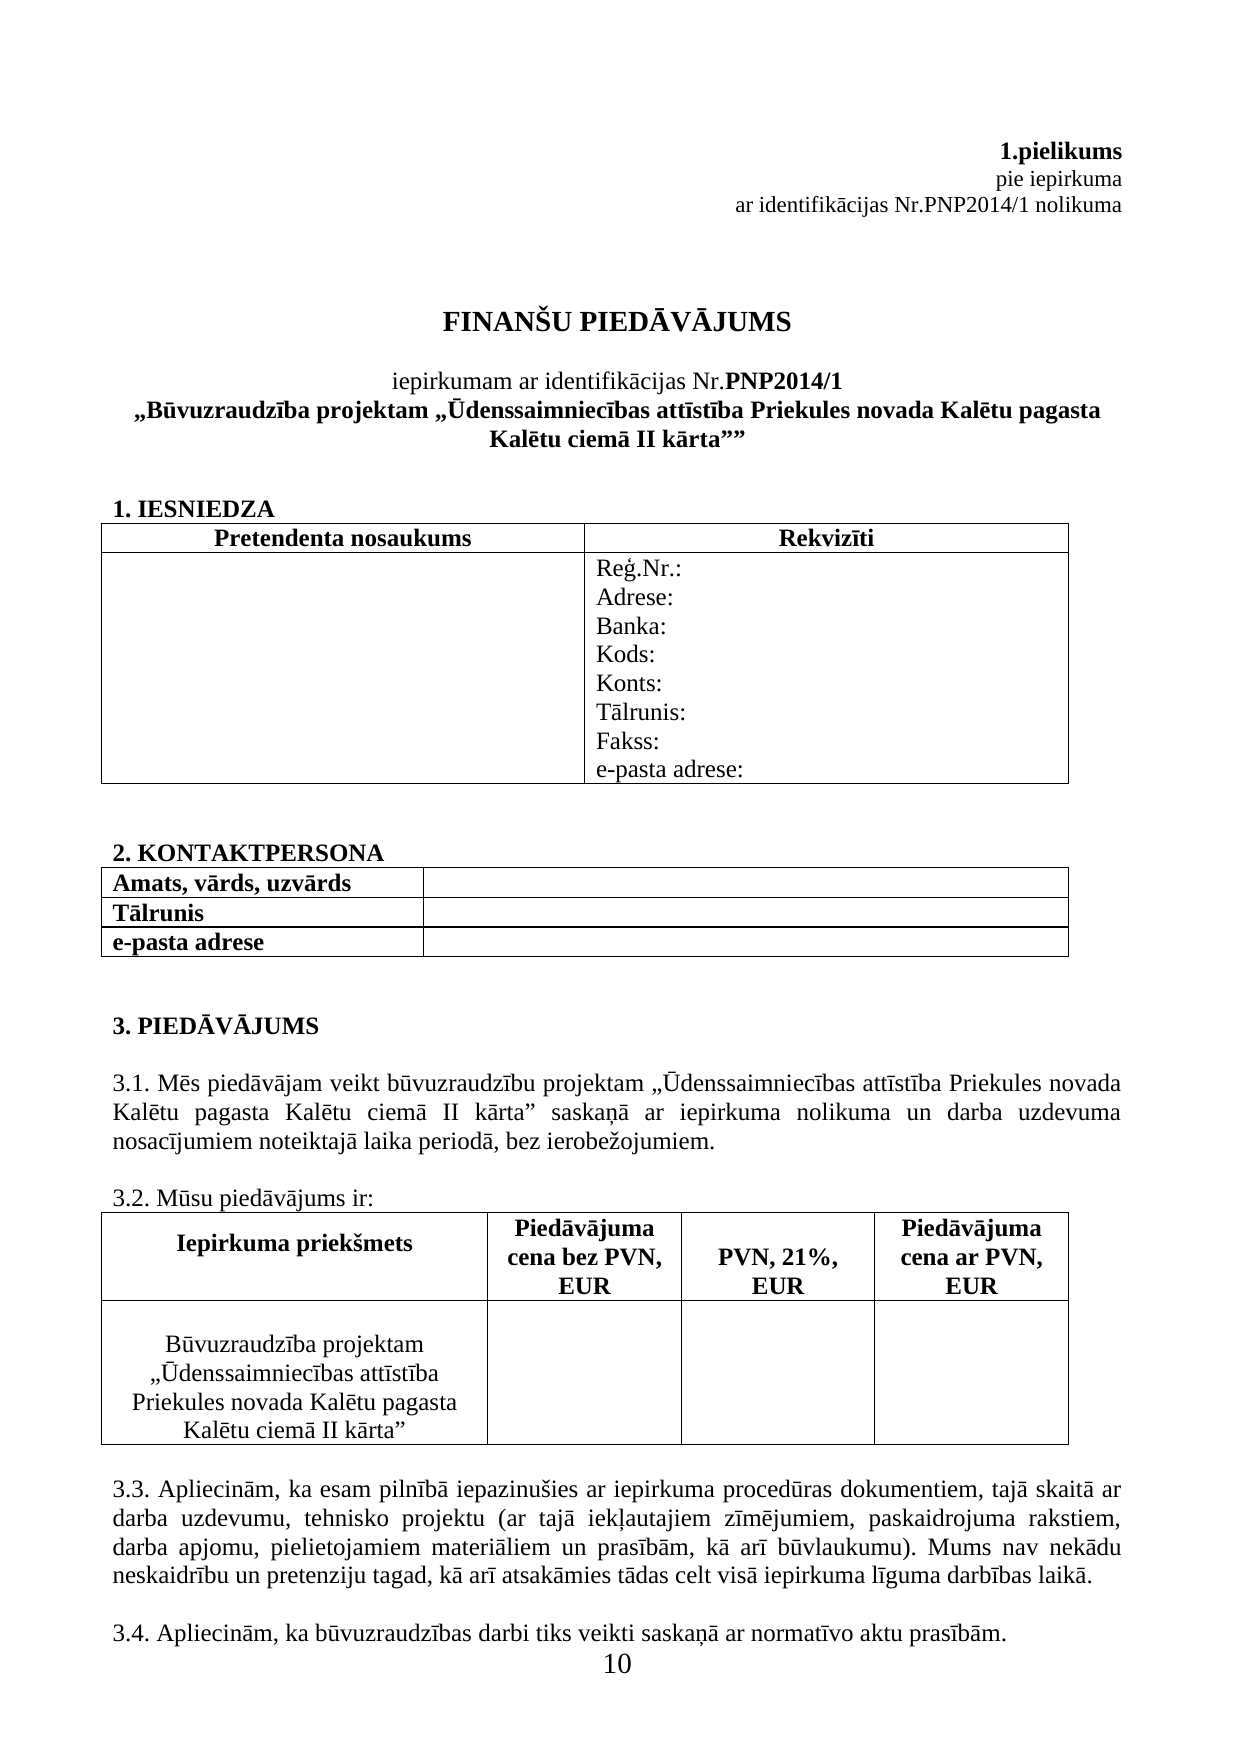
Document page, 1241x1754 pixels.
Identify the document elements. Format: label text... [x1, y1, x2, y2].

text 3.3. Apliecinām, ka esam pilnībā iepazinušies ar iepirkuma procedūras dokumentiem, tajā skaitā ar darba uzdevumu, tehnisko projektu (ar tajā iekļautajiem zīmējumiem, paskaidrojuma rakstiem, darba apjomu, pielietojamiem materiāliem un prasībām, kā arī būvlaukumu). Mums nav nekādu neskaidrību un pretenziju tagad, kā arī atsakāmies tādas celt visā iepirkuma līguma darbības laikā. [112, 1474, 1122, 1589]
text 2. KONTAKTPERSONA [112, 838, 1122, 867]
text 3. PIEDĀVĀJUMS [112, 1011, 1122, 1040]
table_cell [875, 1301, 1068, 1444]
text pie iepirkuma [112, 165, 1122, 191]
table_header Rekvizīti [585, 524, 1068, 552]
table_cell Reģ.Nr.: Adrese: Banka: Kods: Konts: Tālrunis: Fakss: e-pasta adrese: [585, 553, 1068, 783]
text 1.pielikums [112, 136, 1122, 165]
table_cell [682, 1301, 874, 1444]
text FINANŠU PIEDĀVĀJUMS [112, 304, 1122, 337]
text 3.2. Mūsu piedāvājums ir: [112, 1183, 1122, 1212]
table_cell Būvuzraudzība projektam „Ūdenssaimniecības attīstība Priekules novada Kalētu pagasta Kalētu ciemā II kārta” [102, 1301, 487, 1444]
table_cell [102, 553, 584, 783]
text „Būvuzraudzība projektam „Ūdenssaimniecības attīstība Priekules novada Kalētu pagasta Kalētu ciemā II kārta”” [112, 395, 1122, 452]
table_cell Tālrunis [102, 898, 423, 926]
table_header Piedāvājuma cena bez PVN, EUR [488, 1213, 681, 1299]
table_cell [424, 898, 1068, 926]
table_header Pretendenta nosaukums [102, 524, 584, 552]
text 1. IESNIEDZA [112, 494, 1122, 522]
table_header Amats, vārds, uzvārds [102, 868, 423, 897]
text 3.4. Apliecinām, ka būvuzraudzības darbi tiks veikti saskaņā ar normatīvo aktu prasībām. [112, 1618, 1122, 1647]
table_header [424, 868, 1068, 897]
table_header Piedāvājuma cena ar PVN, EUR [875, 1213, 1068, 1299]
table_cell [488, 1301, 681, 1444]
table_header Iepirkuma priekšmets [102, 1213, 487, 1299]
table_cell [424, 928, 1068, 956]
table_header PVN, 21%, EUR [682, 1213, 874, 1299]
table_cell e-pasta adrese [102, 928, 423, 956]
text iepirkumam ar identifikācijas Nr.PNP2014/1 [112, 366, 1122, 395]
text ar identifikācijas Nr.PNP2014/1 nolikuma [112, 191, 1122, 218]
text 3.1. Mēs piedāvājam veikt būvuzraudzību projektam „Ūdenssaimniecības attīstība Priekules novada Kalētu pagasta Kalētu ciemā II kārta” saskaņā ar iepirkuma nolikuma un darba uzdevuma nosacījumiem noteiktajā laika periodā, bez ierobežojumiem. [112, 1068, 1122, 1155]
